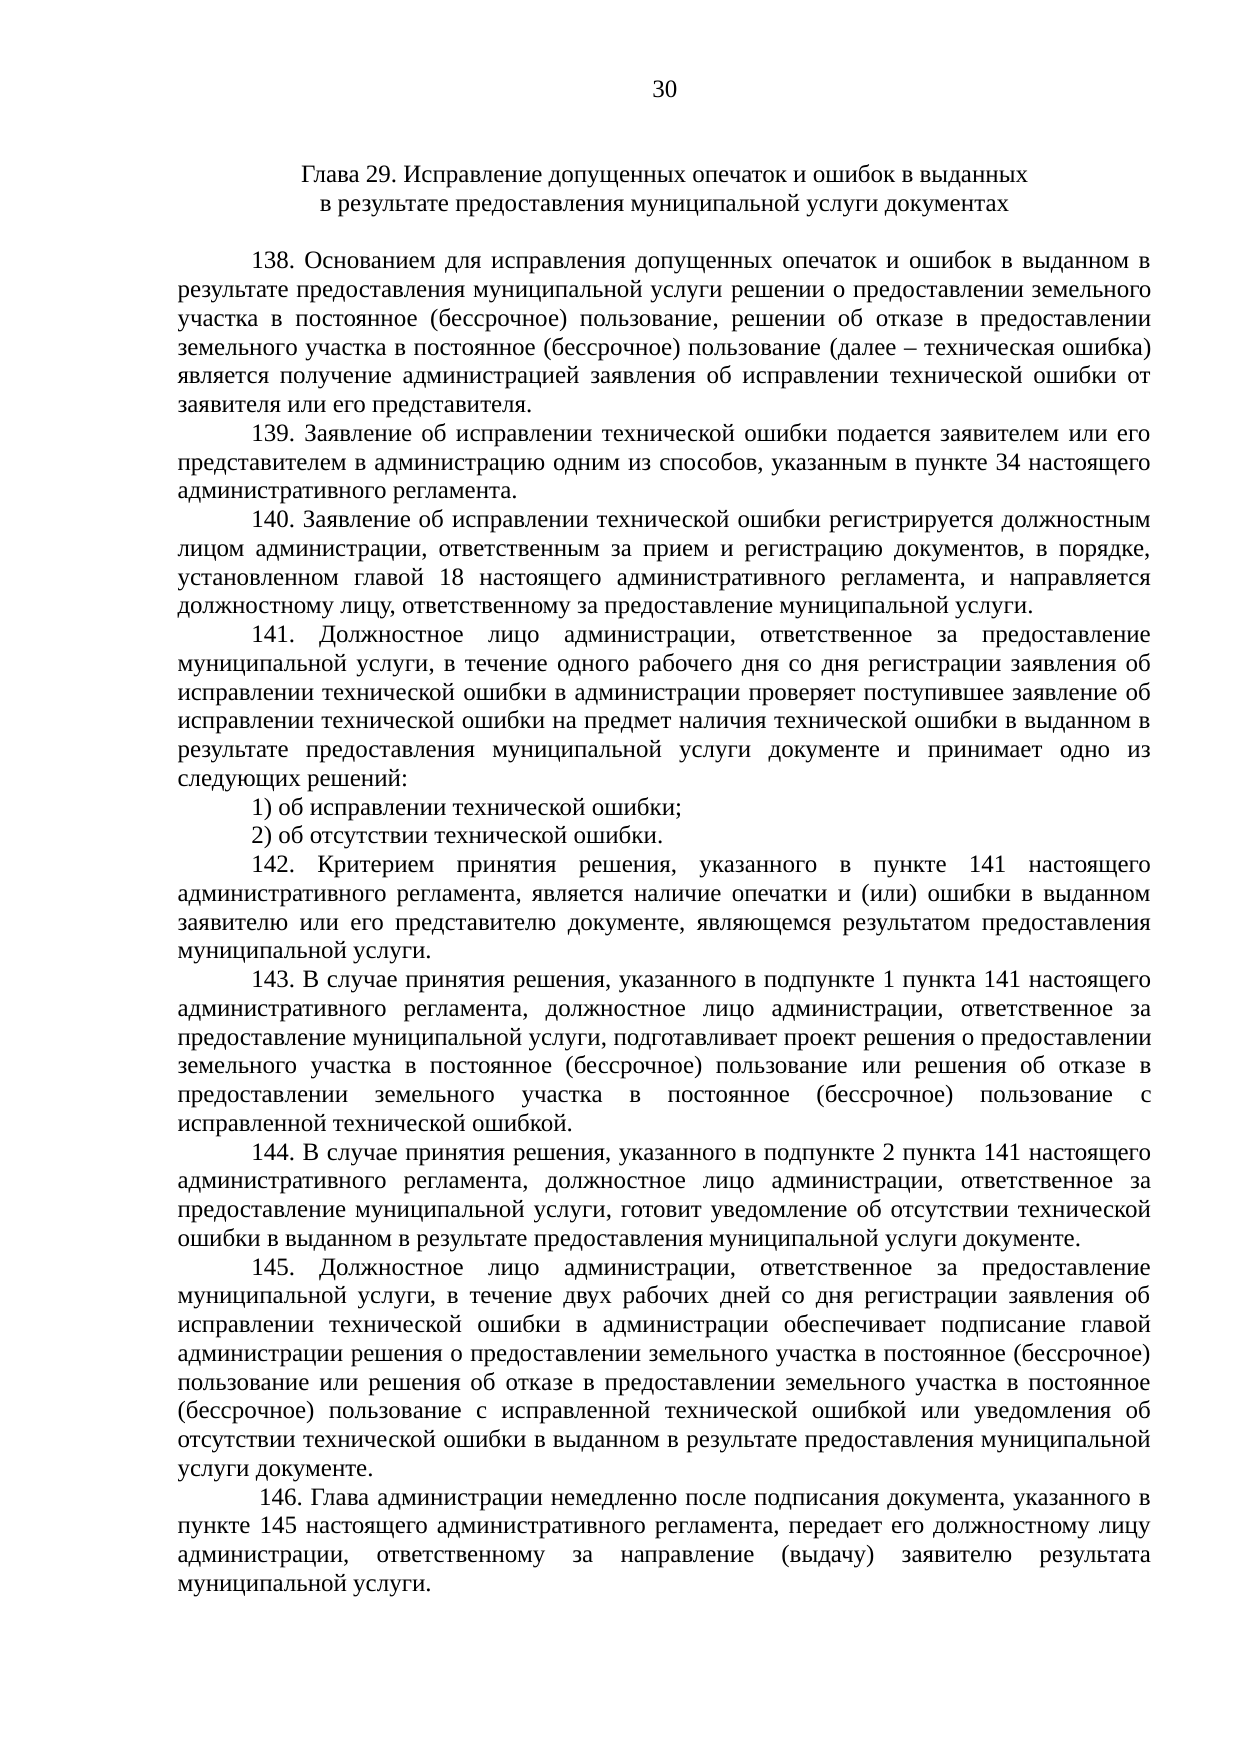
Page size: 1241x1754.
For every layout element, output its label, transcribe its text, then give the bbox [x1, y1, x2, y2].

text 140. Заявление об исправлении технической ошибки регистрируется должностным лицом администрации, ответственным за прием и регистрацию документов, в порядке, установленном главой 18 настоящего административного регламента, и направляется должностному лицу, ответственному за предоставление муниципальной услуги. [177, 504, 1152, 619]
text 1) об исправлении технической ошибки; [177, 792, 1152, 821]
text 138. Основанием для исправления допущенных опечаток и ошибок в выданном в результате предоставления муниципальной услуги решении о предоставлении земельного участка в постоянное (бессрочное) пользование, решении об отказе в предоставлении земельного участка в постоянное (бессрочное) пользование (далее – техническая ошибка) является получение администрацией заявления об исправлении технической ошибки от заявителя или его представителя. [177, 246, 1152, 418]
text 139. Заявление об исправлении технической ошибки подается заявителем или его представителем в администрацию одним из способов, указанным в пункте 34 настоящего административного регламента. [177, 418, 1152, 504]
text 141. Должностное лицо администрации, ответственное за предоставление муниципальной услуги, в течение одного рабочего дня со дня регистрации заявления об исправлении технической ошибки в администрации проверяет поступившее заявление об исправлении технической ошибки на предмет наличия технической ошибки в выданном в результате предоставления муниципальной услуги документе и принимает одно из следующих решений: [177, 619, 1152, 792]
text 2) об отсутствии технической ошибки. [177, 821, 1152, 849]
text Глава 29. Исправление допущенных опечаток и ошибок в выданных в результате предоставления муниципальной услуги документах [177, 159, 1152, 217]
text 142. Критерием принятия решения, указанного в пункте 141 настоящего административного регламента, является наличие опечатки и (или) ошибки в выданном заявителю или его представителю документе, являющемся результатом предоставления муниципальной услуги. [177, 849, 1152, 964]
text 144. В случае принятия решения, указанного в подпункте 2 пункта 141 настоящего административного регламента, должностное лицо администрации, ответственное за предоставление муниципальной услуги, готовит уведомление об отсутствии технической ошибки в выданном в результате предоставления муниципальной услуги документе. [177, 1137, 1152, 1252]
text 143. В случае принятия решения, указанного в подпункте 1 пункта 141 настоящего административного регламента, должностное лицо администрации, ответственное за предоставление муниципальной услуги, подготавливает проект решения о предоставлении земельного участка в постоянное (бессрочное) пользование или решения об отказе в предоставлении земельного участка в постоянное (бессрочное) пользование с исправленной технической ошибкой. [177, 964, 1152, 1137]
text 146. Глава администрации немедленно после подписания документа, указанного в пункте 145 настоящего административного регламента, передает его должностному лицу администрации, ответственному за направление (выдачу) заявителю результата муниципальной услуги. [177, 1482, 1152, 1597]
text 145. Должностное лицо администрации, ответственное за предоставление муниципальной услуги, в течение двух рабочих дней со дня регистрации заявления об исправлении технической ошибки в администрации обеспечивает подписание главой администрации решения о предоставлении земельного участка в постоянное (бессрочное) пользование или решения об отказе в предоставлении земельного участка в постоянное (бессрочное) пользование с исправленной технической ошибкой или уведомления об отсутствии технической ошибки в выданном в результате предоставления муниципальной услуги документе. [177, 1252, 1152, 1482]
